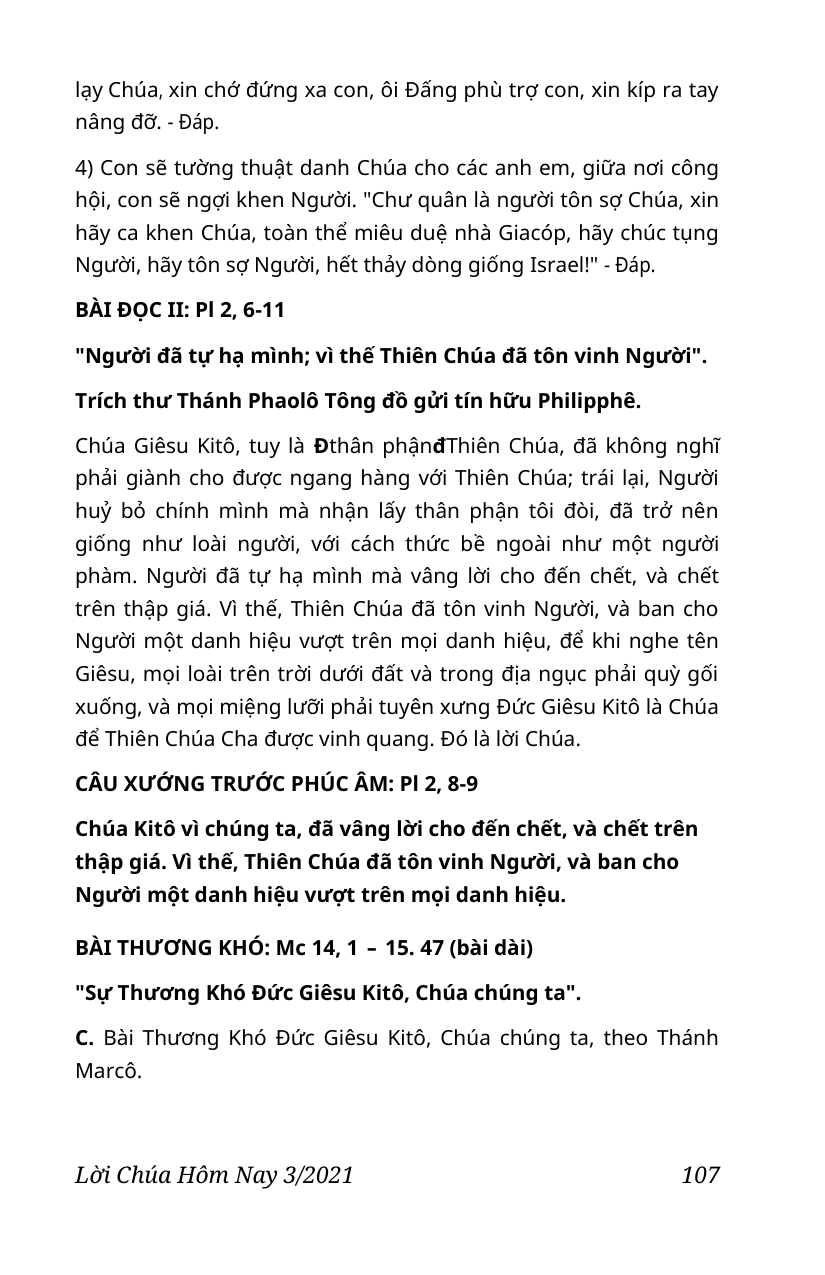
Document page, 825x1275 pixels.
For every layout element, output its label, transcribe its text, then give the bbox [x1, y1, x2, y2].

text "Người đã tự hạ mình; vì thế Thiên Chúa đã tôn vinh Người". [75, 341, 720, 369]
text C. Bài Thương Khó Đức Giêsu Kitô, Chúa chúng ta, theo Thánh Marcô. [75, 1023, 720, 1084]
text CÂU XƯỚNG TRƯỚC PHÚC ÂM: Pl 2, 8-9 [75, 769, 720, 798]
text 4) Con sẽ tường thuật danh Chúa cho các anh em, giữa nơi công hội, con sẽ ngợi khen Người. "Chư quân là người tôn sợ Chúa, xin hãy ca khen Chúa, toàn thể miêu duệ nhà Giacóp, hãy chúc tụng Người, hãy tôn sợ Người, hết thảy dòng giống Israel!" - Đáp. [75, 153, 720, 279]
text BÀI ĐỌC II: Pl 2, 6-11 [75, 296, 720, 324]
text BÀI THƯƠNG KHÓ: Mc 14, 1 - 15. 47 (bài dài) [75, 933, 720, 962]
text Chúa Kitô vì chúng ta, đã vâng lời cho đến chết, và chết trên thập giá. Vì thế, Thiên Chúa đã tôn vinh Người, và ban cho Người một danh hiệu vượt trên mọi danh hiệu. [75, 814, 720, 908]
text Trích thư Thánh Phaolô Tông đồ gửi tín hữu Philipphê. [75, 386, 720, 414]
text Chúa Giêsu Kitô, tuy là Đthân phậnđThiên Chúa, đã không nghĩ phải giành cho được ngang hàng với Thiên Chúa; trái lại, Người huỷ bỏ chính mình mà nhận lấy thân phận tôi đòi, đã trở nên giống như loài người, với cách thức bề ngoài như một người phàm. Người đã tự hạ mình mà vâng lời cho đến chết, và chết trên thập giá. Vì thế, Thiên Chúa đã tôn vinh Người, và ban cho Người một danh hiệu vượt trên mọi danh hiệu, để khi nghe tên Giêsu, mọi loài trên trời dưới đất và trong địa ngục phải quỳ gối xuống, và mọi miệng lưỡi phải tuyên xưng Đức Giêsu Kitô là Chúa để Thiên Chúa Cha được vinh quang. Đó là lời Chúa. [75, 431, 720, 753]
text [75, 75, 720, 136]
text "Sự Thương Khó Đức Giêsu Kitô, Chúa chúng ta". [75, 978, 720, 1007]
